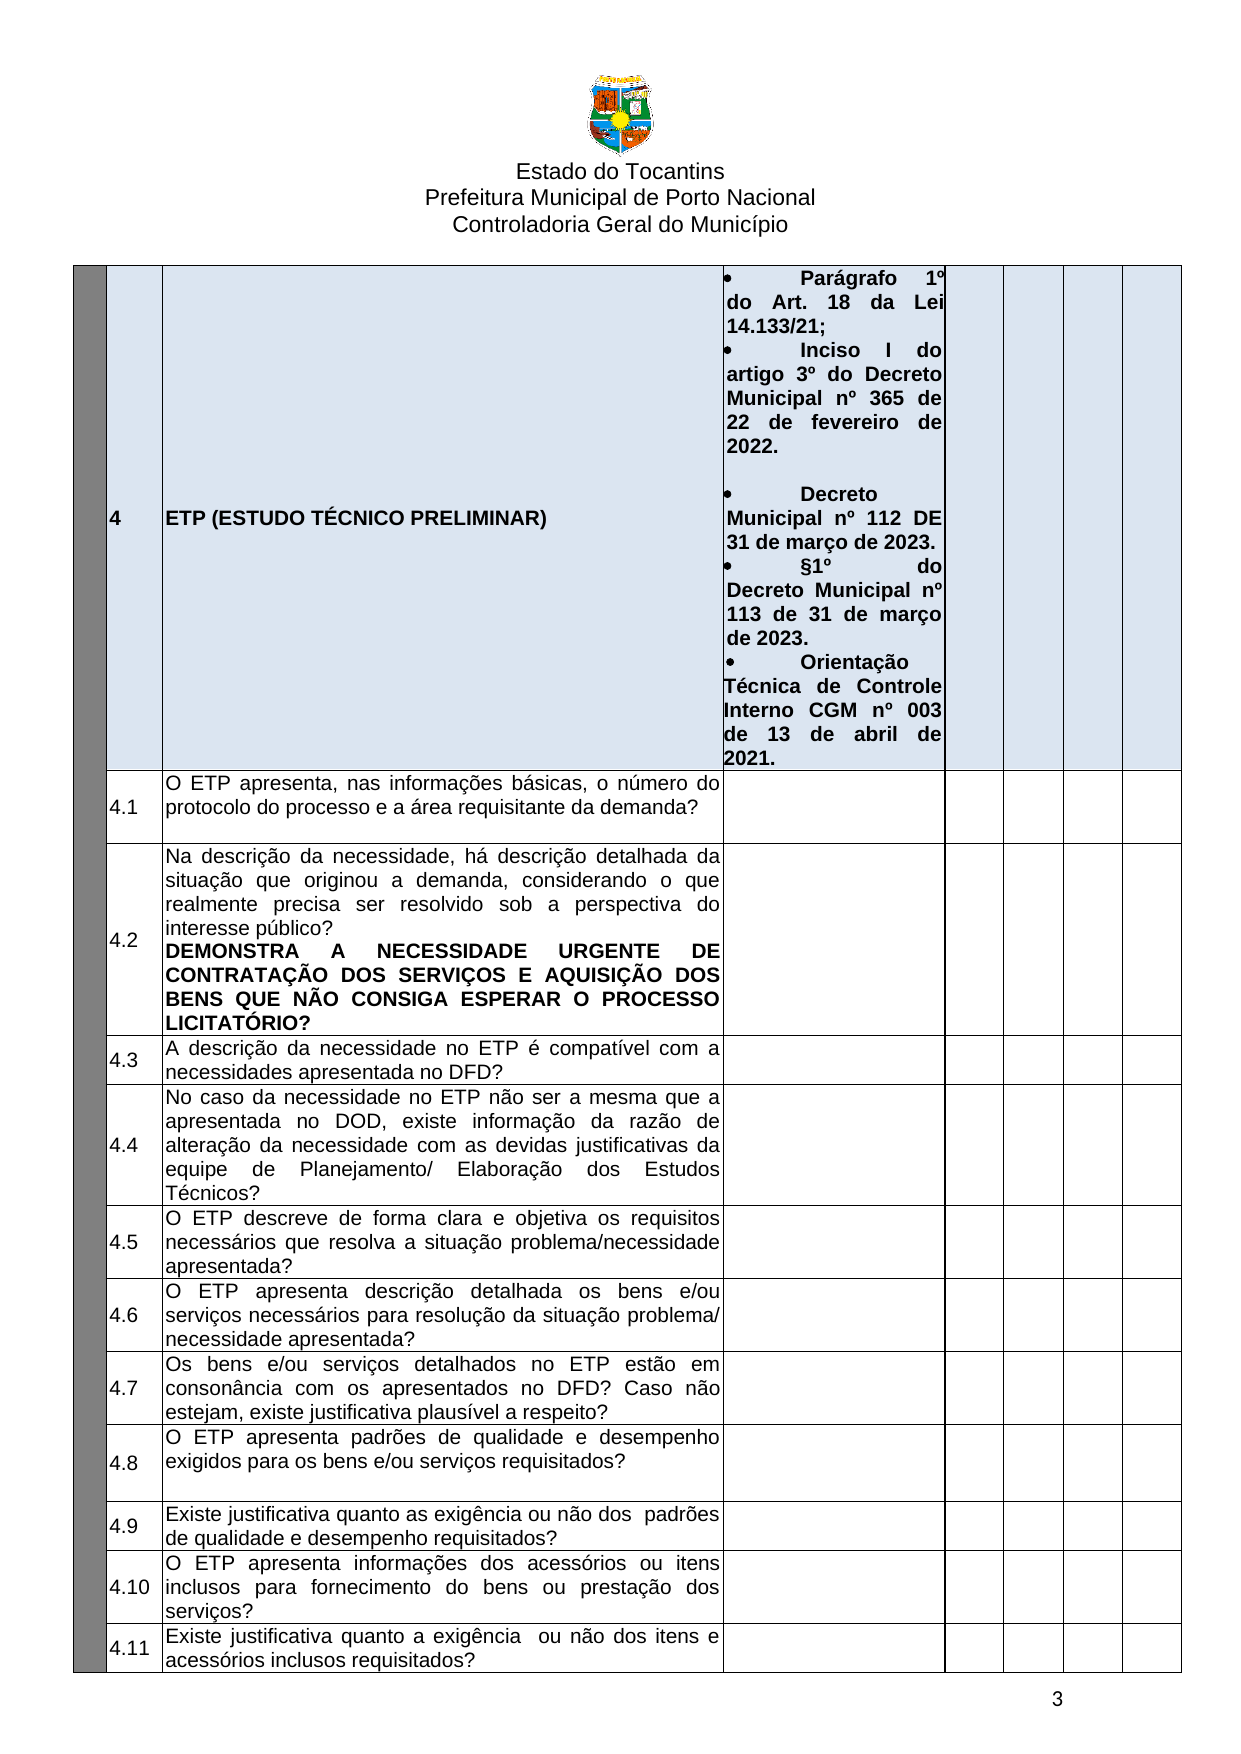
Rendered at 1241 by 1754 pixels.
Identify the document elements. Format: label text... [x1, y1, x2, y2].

table_cell [724, 1279, 944, 1351]
table_cell [946, 1502, 1003, 1550]
table_cell [1004, 1206, 1063, 1278]
table_cell O ETP apresenta padrões de qualidade e desempenho exigidos para os bens e/ou serviços requisitados? [163, 1425, 723, 1501]
table_cell [1123, 1551, 1181, 1623]
table_cell Existe justificativa quanto as exigência ou não dos padrões de qualidade e desempenho requisitados? [163, 1502, 723, 1550]
table_cell [946, 1352, 1003, 1424]
table_cell [1123, 1425, 1181, 1501]
table_cell 4.9 [107, 1502, 162, 1550]
table_cell [946, 1036, 1003, 1084]
table_cell [1004, 266, 1063, 769]
table_cell [724, 1425, 944, 1501]
table_cell ETP (ESTUDO TÉCNICO PRELIMINAR) [163, 266, 723, 769]
table_cell [1123, 1279, 1181, 1351]
table_cell [1004, 1624, 1063, 1672]
table_cell [1004, 1352, 1063, 1424]
table_cell 4.1 [107, 771, 162, 842]
table_cell [946, 266, 1003, 769]
table_cell O ETP apresenta informações dos acessórios ou itens inclusos para fornecimento do bens ou prestação dos serviços? [163, 1551, 723, 1623]
table_cell [1004, 1551, 1063, 1623]
table_cell [724, 1085, 944, 1205]
table_cell 4.11 [107, 1624, 162, 1672]
table_cell [1064, 1502, 1122, 1550]
table_cell No caso da necessidade no ETP não ser a mesma que a apresentada no DOD, existe informação da razão de alteração da necessidade com as devidas justificativas da equipe de Planejamento/ Elaboração dos Estudos Técnicos? [163, 1085, 723, 1205]
table_cell [946, 844, 1003, 1035]
table_cell [1064, 1085, 1122, 1205]
table_cell [1123, 1624, 1181, 1672]
table_cell [724, 844, 944, 1035]
table_cell A descrição da necessidade no ETP é compatível com a necessidades apresentada no DFD? [163, 1036, 723, 1084]
table_cell O ETP descreve de forma clara e objetiva os requisitos necessários que resolva a situação problema/necessidade apresentada? [163, 1206, 723, 1278]
table_cell [1064, 1206, 1122, 1278]
table_cell [1064, 1279, 1122, 1351]
table_cell [1064, 1036, 1122, 1084]
table_cell [946, 1425, 1003, 1501]
table_cell [946, 1085, 1003, 1205]
table_cell [946, 1279, 1003, 1351]
table_cell 4.6 [107, 1279, 162, 1351]
table_cell [1064, 1425, 1122, 1501]
table_cell O ETP apresenta, nas informações básicas, o número do protocolo do processo e a área requisitante da demanda? [163, 771, 723, 842]
table_cell [1004, 1279, 1063, 1351]
table_cell 4.10 [107, 1551, 162, 1623]
table_cell [724, 1036, 944, 1084]
table_cell [724, 1551, 944, 1623]
table_cell Na descrição da necessidade, há descrição detalhada da situação que originou a demanda, considerando o que realmente precisa ser resolvido sob a perspectiva do interesse público? DEMONSTRA A NECESSIDADE URGENTE DE CONTRATAÇÃO DOS SERVIÇOS E AQUISIÇÃO DOS BENS QUE NÃO CONSIGA ESPERAR O PROCESSO LICITATÓRIO? [163, 844, 723, 1035]
table_cell [724, 1624, 944, 1672]
table_cell 4.8 [107, 1425, 162, 1501]
table_cell [1123, 1206, 1181, 1278]
table_cell [1123, 844, 1181, 1035]
table_cell 4.5 [107, 1206, 162, 1278]
table_cell Existe justificativa quanto a exigência ou não dos itens e acessórios inclusos requisitados? [163, 1624, 723, 1672]
table_cell [1064, 771, 1122, 842]
table_cell 4.3 [107, 1036, 162, 1084]
table_cell [946, 1206, 1003, 1278]
table_cell [1064, 1624, 1122, 1672]
table_cell [1004, 844, 1063, 1035]
table_cell [1004, 1085, 1063, 1205]
table_cell [1123, 1502, 1181, 1550]
table_cell [1123, 771, 1181, 842]
table_cell 4 [107, 266, 162, 769]
table_cell 4.7 [107, 1352, 162, 1424]
picture [587, 73, 654, 157]
table_cell [1004, 1036, 1063, 1084]
table_cell [946, 771, 1003, 842]
table_cell [724, 1352, 944, 1424]
table_cell [1064, 1551, 1122, 1623]
table_cell [1004, 771, 1063, 842]
table_cell [1064, 266, 1122, 769]
table_cell [724, 1502, 944, 1550]
table_cell [1004, 1502, 1063, 1550]
table_cell [1123, 1352, 1181, 1424]
table_cell 4.4 [107, 1085, 162, 1205]
table_cell [1064, 844, 1122, 1035]
table_cell [724, 1206, 944, 1278]
table_cell [946, 1624, 1003, 1672]
table_cell O ETP apresenta descrição detalhada os bens e/ou serviços necessários para resolução da situação problema/ necessidade apresentada? [163, 1279, 723, 1351]
table_cell [1123, 1085, 1181, 1205]
table_cell [946, 1551, 1003, 1623]
table_cell [1064, 1352, 1122, 1424]
table_cell [1123, 1036, 1181, 1084]
table_cell 4.2 [107, 844, 162, 1035]
table_cell Os bens e/ou serviços detalhados no ETP estão em consonância com os apresentados no DFD? Caso não estejam, existe justificativa plausível a respeito? [163, 1352, 723, 1424]
table_cell [724, 771, 944, 842]
table_cell Parágrafo 1º do Art. 18 da Lei 14.133/21; Inciso I do artigo 3º do Decreto Municipal nº 365 de 22 de fevereiro de 2022. Decreto Municipal nº 112 DE 31 de março de 2023. §1º do Decreto Municipal nº 113 de 31 de março de 2023. Orientação Técnica de Controle Interno CGM nº 003 de 13 de abril de 2021. [724, 266, 944, 769]
table_cell [1123, 266, 1181, 769]
table_cell [1004, 1425, 1063, 1501]
